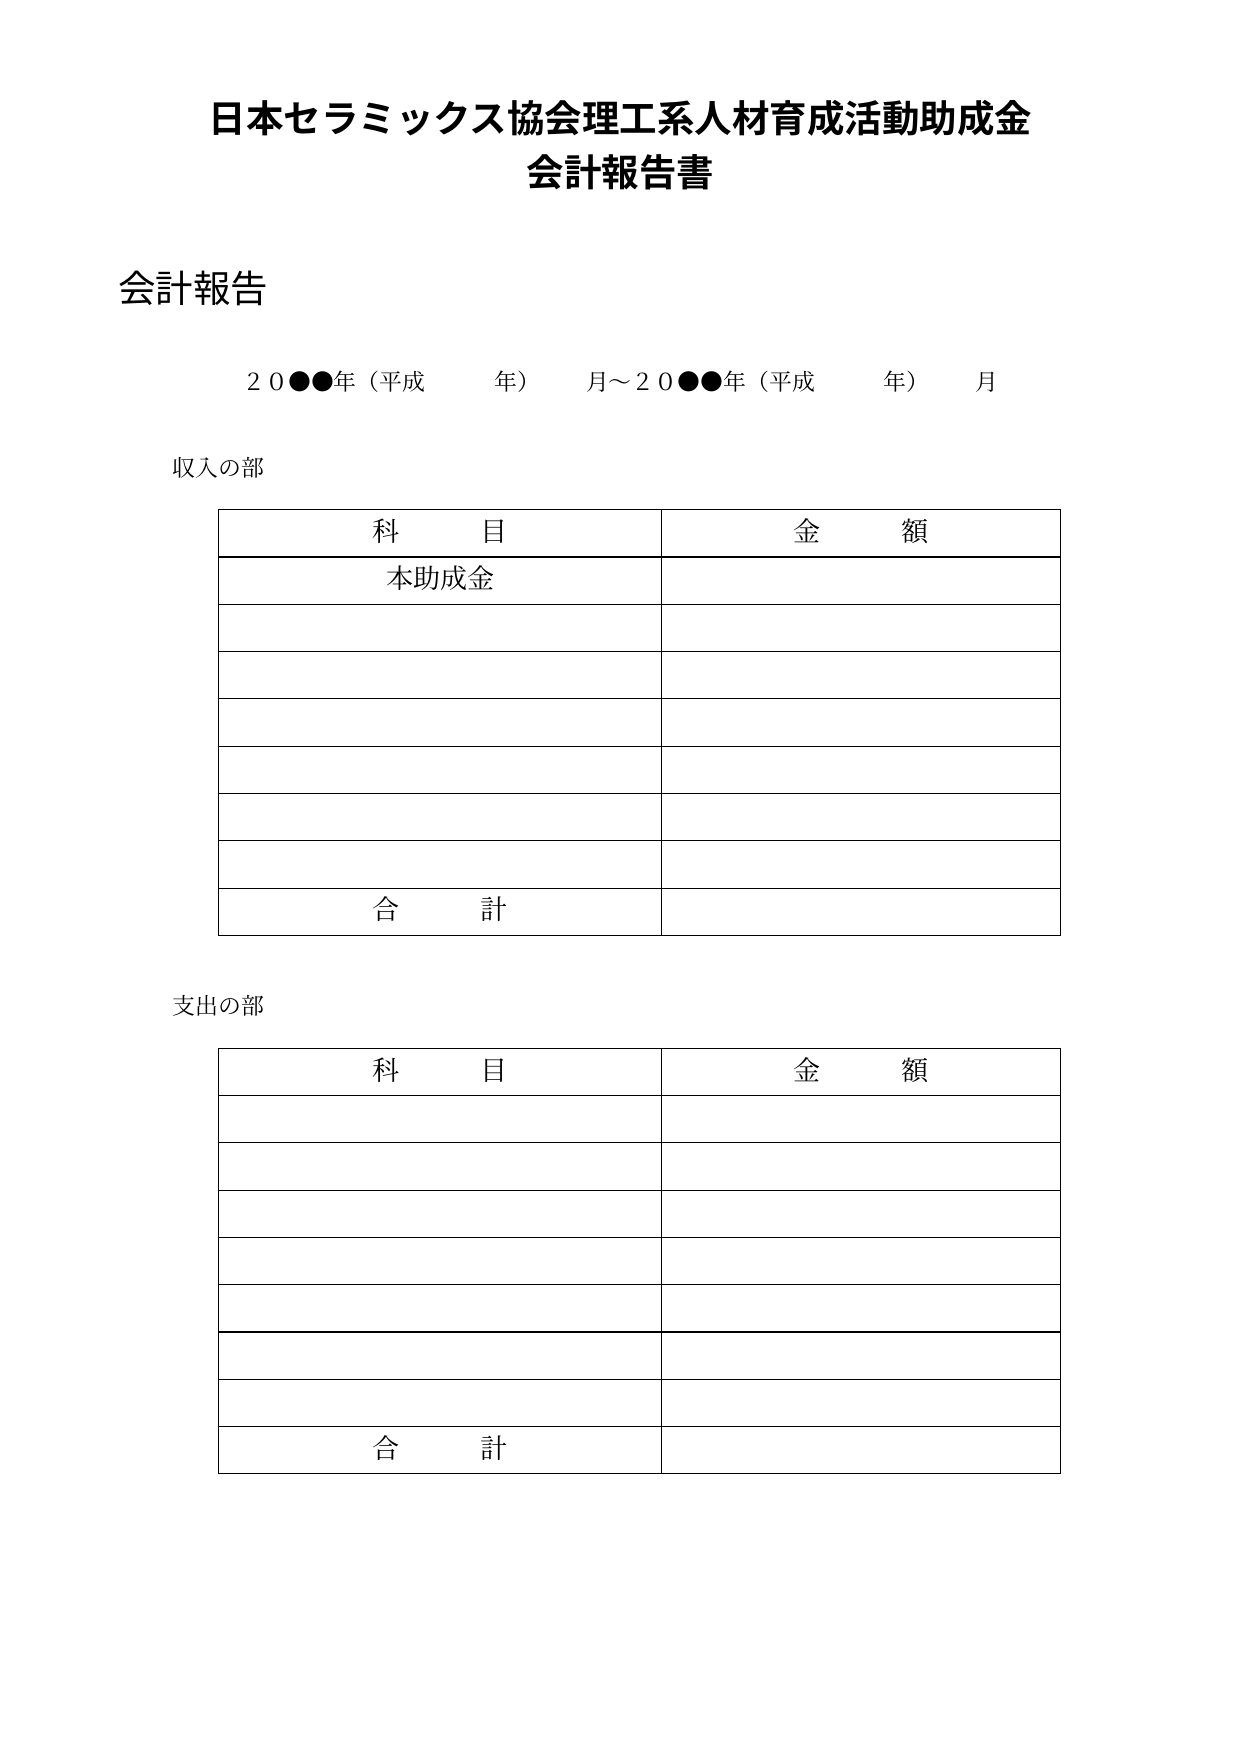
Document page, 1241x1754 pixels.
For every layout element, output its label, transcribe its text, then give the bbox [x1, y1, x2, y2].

table_header 金 額 [662, 1049, 1060, 1095]
table_cell [219, 747, 661, 793]
table_cell 本助成金 [219, 558, 661, 604]
table_header 科 目 [219, 510, 661, 556]
table_cell [662, 1238, 1060, 1284]
table_cell [662, 1333, 1060, 1379]
table_cell [662, 558, 1060, 604]
table_cell [662, 747, 1060, 793]
table_cell 合 計 [219, 889, 661, 935]
table_cell [662, 1285, 1060, 1331]
text 支出の部 [172, 988, 1122, 1021]
table_cell [662, 841, 1060, 887]
table_cell [219, 1143, 661, 1189]
table_cell [219, 699, 661, 746]
table_cell [219, 1333, 661, 1379]
table_cell [662, 699, 1060, 746]
table_header 金 額 [662, 510, 1060, 556]
text 収入の部 [172, 450, 1122, 483]
table_cell [662, 652, 1060, 698]
table_cell [662, 1191, 1060, 1237]
table_cell [662, 1143, 1060, 1189]
table_cell [219, 1238, 661, 1284]
table_cell [219, 794, 661, 840]
text ２０●●年（平成 年） 月～２０●●年（平成 年） 月 [118, 364, 1122, 397]
table_header 科 目 [219, 1049, 661, 1095]
table_cell [219, 605, 661, 651]
text 会計報告 [118, 259, 1122, 313]
table_cell [662, 605, 1060, 651]
table_cell [219, 841, 661, 887]
table_cell [219, 1096, 661, 1142]
table_cell [662, 1427, 1060, 1473]
table_cell [662, 1096, 1060, 1142]
table_cell 合 計 [219, 1427, 661, 1473]
table_cell [662, 1380, 1060, 1426]
table_cell [219, 1285, 661, 1331]
table_cell [219, 1380, 661, 1426]
table_cell [662, 794, 1060, 840]
table_cell [219, 1191, 661, 1237]
table_cell [662, 889, 1060, 935]
table_cell [219, 652, 661, 698]
